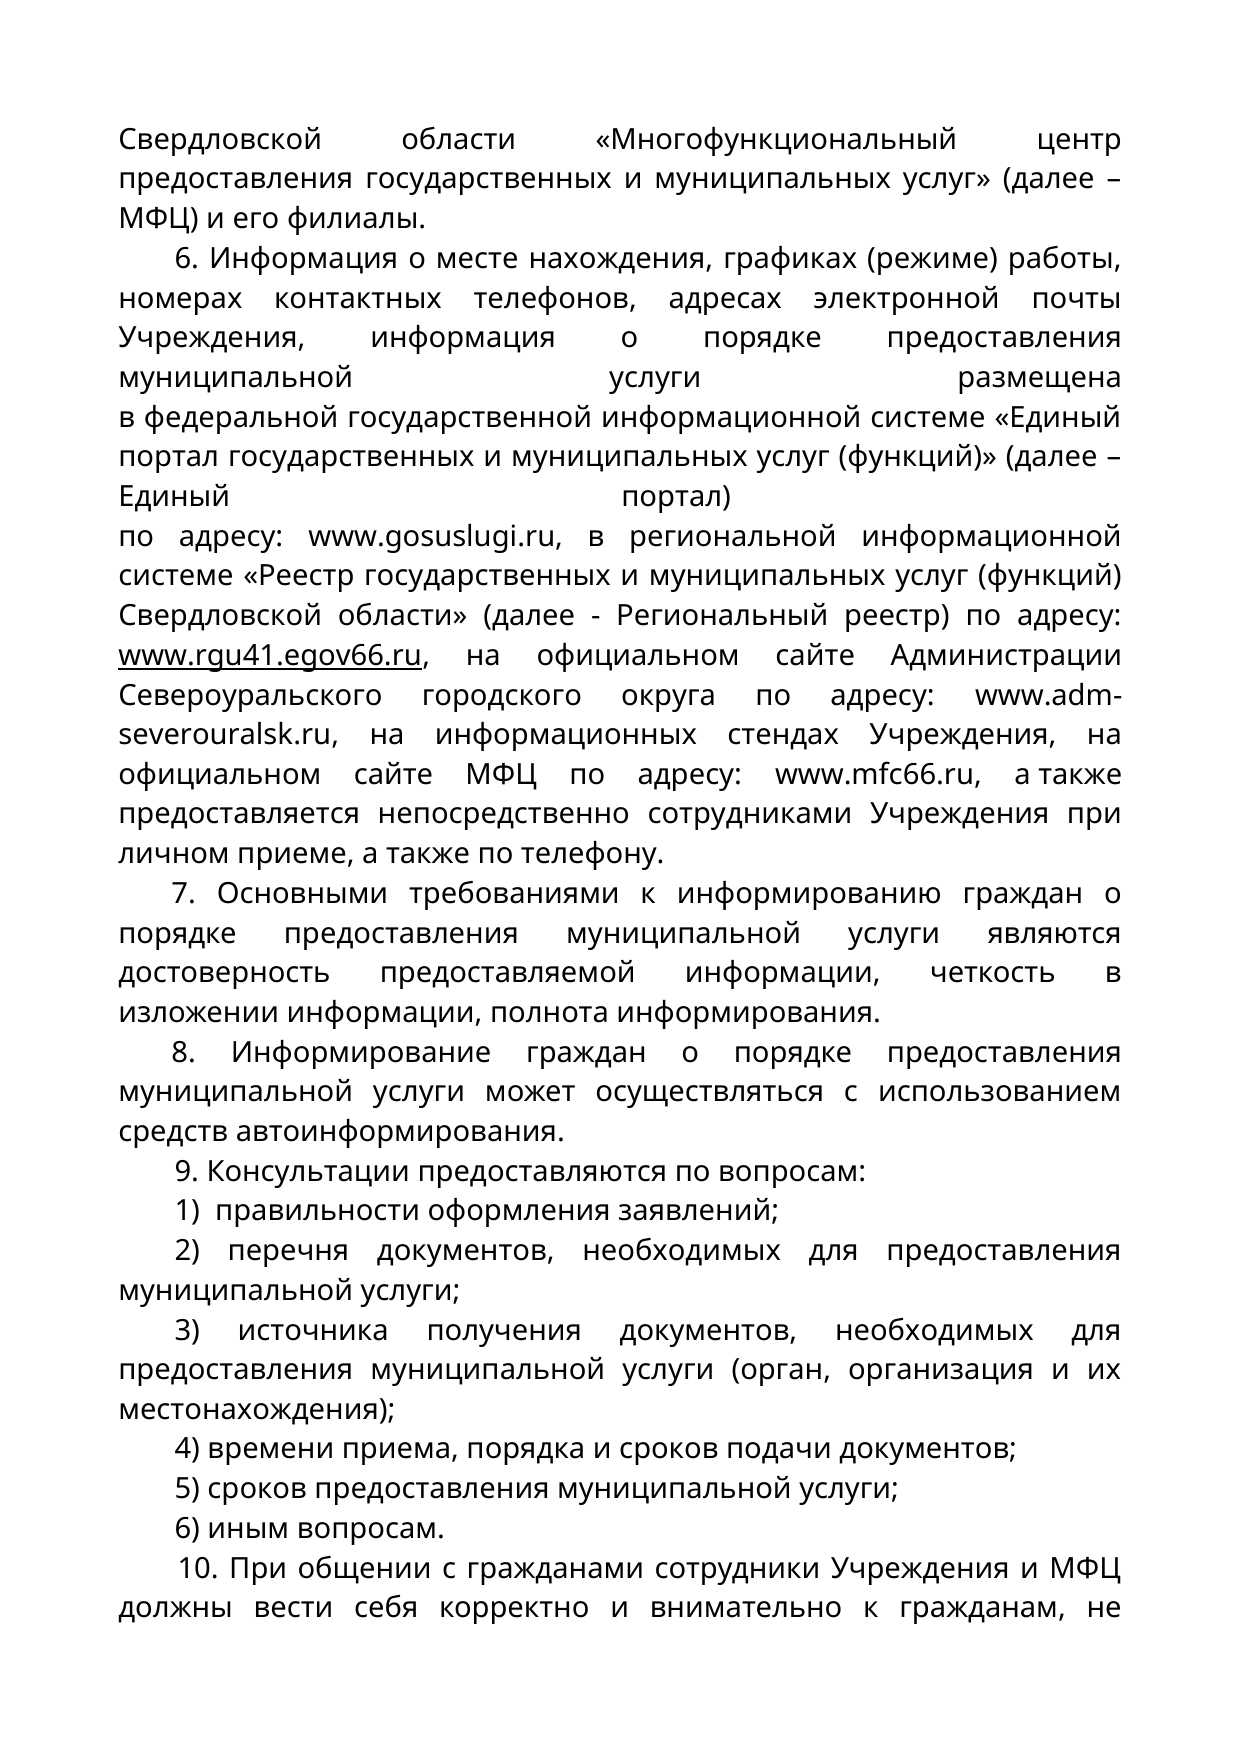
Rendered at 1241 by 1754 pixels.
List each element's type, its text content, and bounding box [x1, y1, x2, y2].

text 6. Информация о месте нахождения, графиках (режиме) работы, номерах контактных телефонов, адресах электронной почты Учреждения, информация о порядке предоставления муниципальной услуги размещена в федеральной государственной информационной системе «Единый портал государственных и муниципальных услуг (функций)» (далее – Единый портал) по адресу: www.gosuslugi.ru, в региональной информационной системе «Реестр государственных и муниципальных услуг (функций) Свердловской области» (далее - Региональный реестр) по адресу: www.rgu41.egov66.ru, на официальном сайте Администрации Североуральского городского округа по адресу: www.adm-severouralsk.ru, на информационных стендах Учреждения, на официальном сайте МФЦ по адресу: www.mfc66.ru, а также предоставляется непосредственно сотрудниками Учреждения при личном приеме, а также по телефону. [118, 237, 1122, 872]
text 2) перечня документов, необходимых для предоставления муниципальной услуги; [118, 1229, 1122, 1309]
text 9. Консультации предоставляются по вопросам: [118, 1150, 1122, 1190]
text 4) времени приема, порядка и сроков подачи документов; [118, 1428, 1122, 1467]
text 1) правильности оформления заявлений; [118, 1190, 1122, 1229]
text 6) иным вопросам. [118, 1507, 1122, 1547]
text 3) источника получения документов, необходимых для предоставления муниципальной услуги (орган, организация и их местонахождения); [118, 1309, 1122, 1428]
text 8. Информирование граждан о порядке предоставления муниципальной услуги может осуществляться с использованием средств автоинформирования. [118, 1031, 1122, 1150]
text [118, 118, 1122, 237]
text 5) сроков предоставления муниципальной услуги; [118, 1467, 1122, 1507]
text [118, 1547, 1122, 1626]
text 7. Основными требованиями к информированию граждан о порядке предоставления муниципальной услуги являются достоверность предоставляемой информации, четкость в изложении информации, полнота информирования. [118, 872, 1122, 1031]
